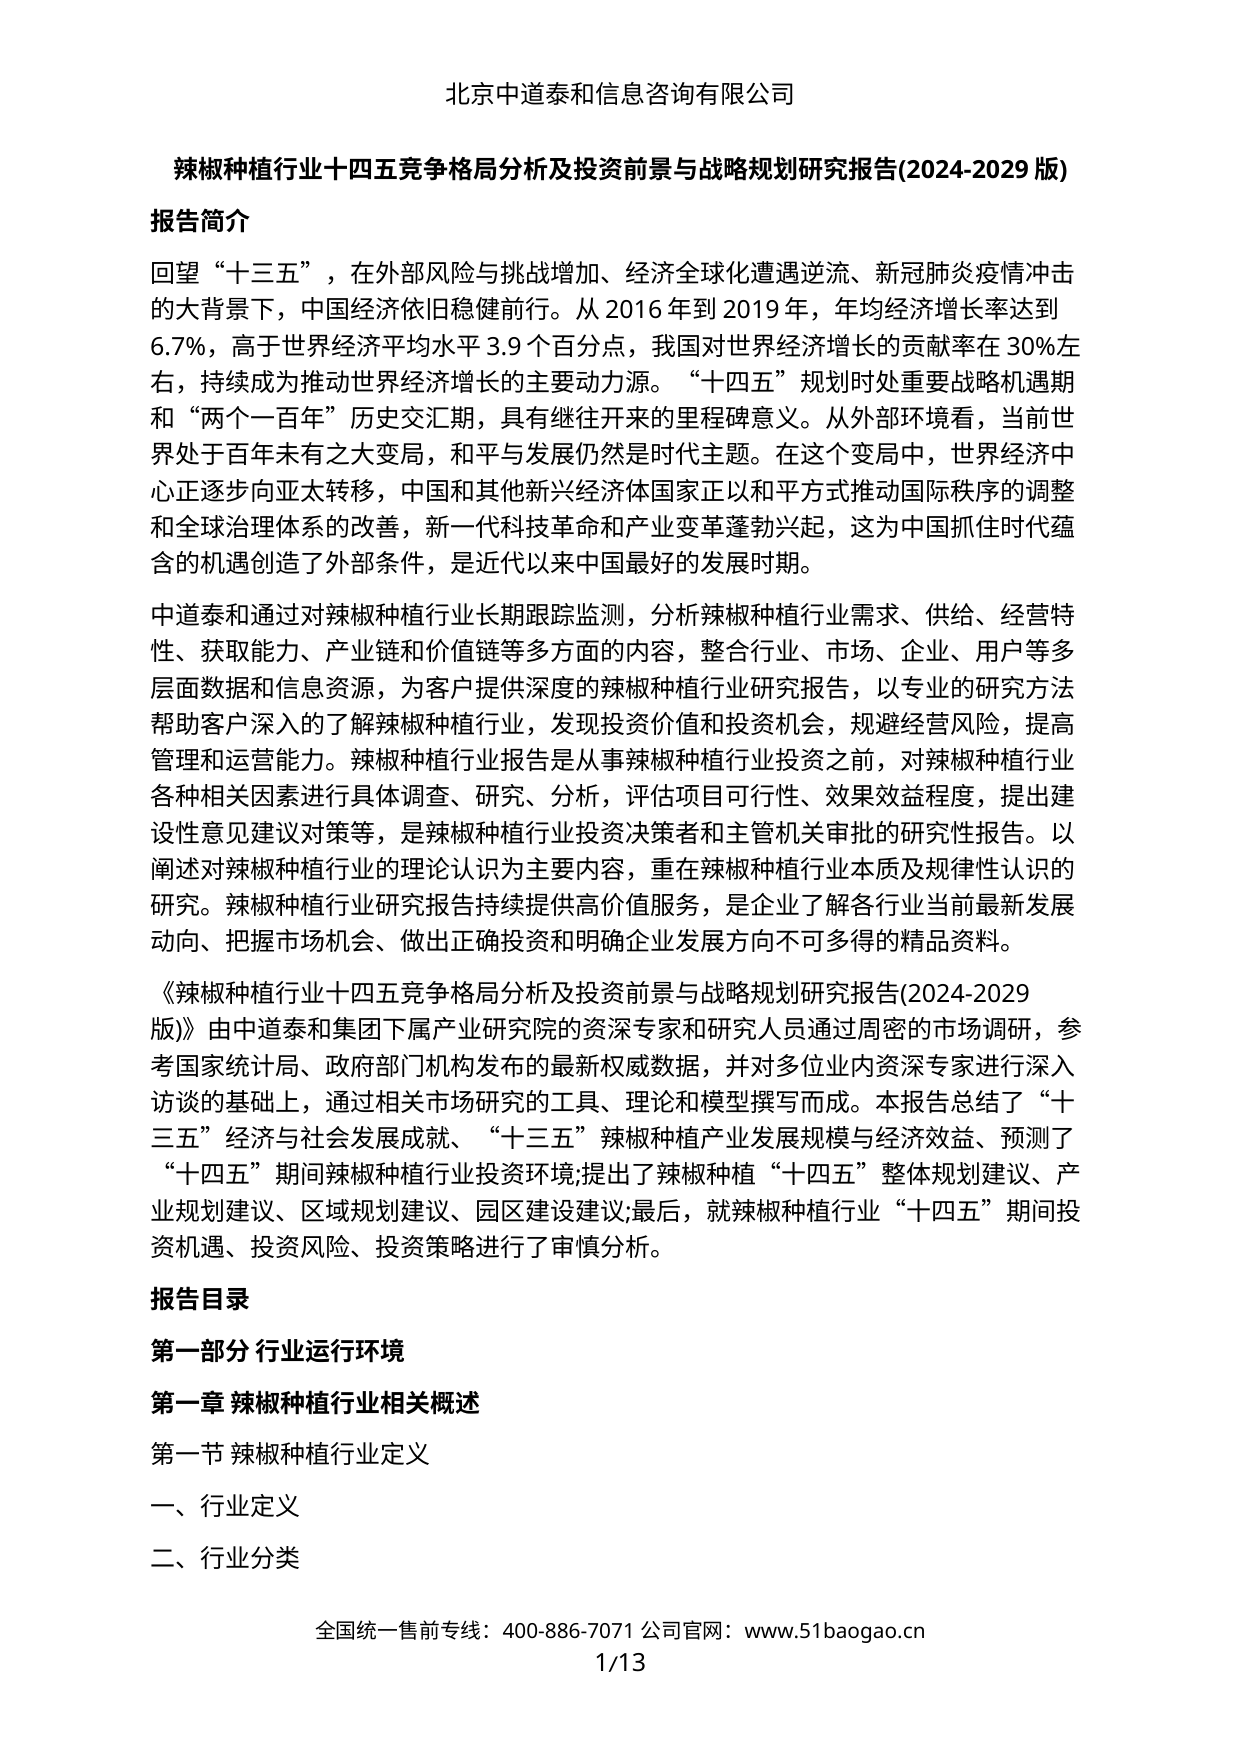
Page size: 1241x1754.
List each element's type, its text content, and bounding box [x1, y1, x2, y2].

text 辣椒种植行业十四五竞争格局分析及投资前景与战略规划研究报告(2024-2029版) [150, 150, 1090, 186]
text 第一章 辣椒种植行业相关概述 [150, 1383, 1090, 1419]
text 《辣椒种植行业十四五竞争格局分析及投资前景与战略规划研究报告(2024-2029版)》由中道泰和集团下属产业研究院的资深专家和研究人员通过周密的市场调研，参考国家统计局、政府部门机构发布的最新权威数据，并对多位业内资深专家进行深入访谈的基础上，通过相关市场研究的工具、理论和模型撰写而成。本报告总结了“十三五”经济与社会发展成就、“十三五”辣椒种植产业发展规模与经济效益、预测了“十四五”期间辣椒种植行业投资环境;提出了辣椒种植“十四五”整体规划建议、产业规划建议、区域规划建议、园区建设建议;最后，就辣椒种植行业“十四五”期间投资机遇、投资风险、投资策略进行了审慎分析。 [150, 974, 1090, 1264]
text 报告目录 [150, 1279, 1090, 1316]
text 回望“十三五”，在外部风险与挑战增加、经济全球化遭遇逆流、新冠肺炎疫情冲击的大背景下，中国经济依旧稳健前行。从2016年到2019年，年均经济增长率达到6.7%，高于世界经济平均水平3.9个百分点，我国对世界经济增长的贡献率在30%左右，持续成为推动世界经济增长的主要动力源。“十四五”规划时处重要战略机遇期和“两个一百年”历史交汇期，具有继往开来的里程碑意义。从外部环境看，当前世界处于百年未有之大变局，和平与发展仍然是时代主题。在这个变局中，世界经济中心正逐步向亚太转移，中国和其他新兴经济体国家正以和平方式推动国际秩序的调整和全球治理体系的改善，新一代科技革命和产业变革蓬勃兴起，这为中国抓住时代蕴含的机遇创造了外部条件，是近代以来中国最好的发展时期。 [150, 254, 1090, 580]
text 第一节 辣椒种植行业定义 [150, 1435, 1090, 1471]
text 中道泰和通过对辣椒种植行业长期跟踪监测，分析辣椒种植行业需求、供给、经营特性、获取能力、产业链和价值链等多方面的内容，整合行业、市场、企业、用户等多层面数据和信息资源，为客户提供深度的辣椒种植行业研究报告，以专业的研究方法帮助客户深入的了解辣椒种植行业，发现投资价值和投资机会，规避经营风险，提高管理和运营能力。辣椒种植行业报告是从事辣椒种植行业投资之前，对辣椒种植行业各种相关因素进行具体调查、研究、分析，评估项目可行性、效果效益程度，提出建设性意见建议对策等，是辣椒种植行业投资决策者和主管机关审批的研究性报告。以阐述对辣椒种植行业的理论认识为主要内容，重在辣椒种植行业本质及规律性认识的研究。辣椒种植行业研究报告持续提供高价值服务，是企业了解各行业当前最新发展动向、把握市场机会、做出正确投资和明确企业发展方向不可多得的精品资料。 [150, 596, 1090, 958]
text 第一部分 行业运行环境 [150, 1331, 1090, 1367]
text 一、行业定义 [150, 1487, 1090, 1523]
text 二、行业分类 [150, 1539, 1090, 1575]
text 报告简介 [150, 202, 1090, 238]
